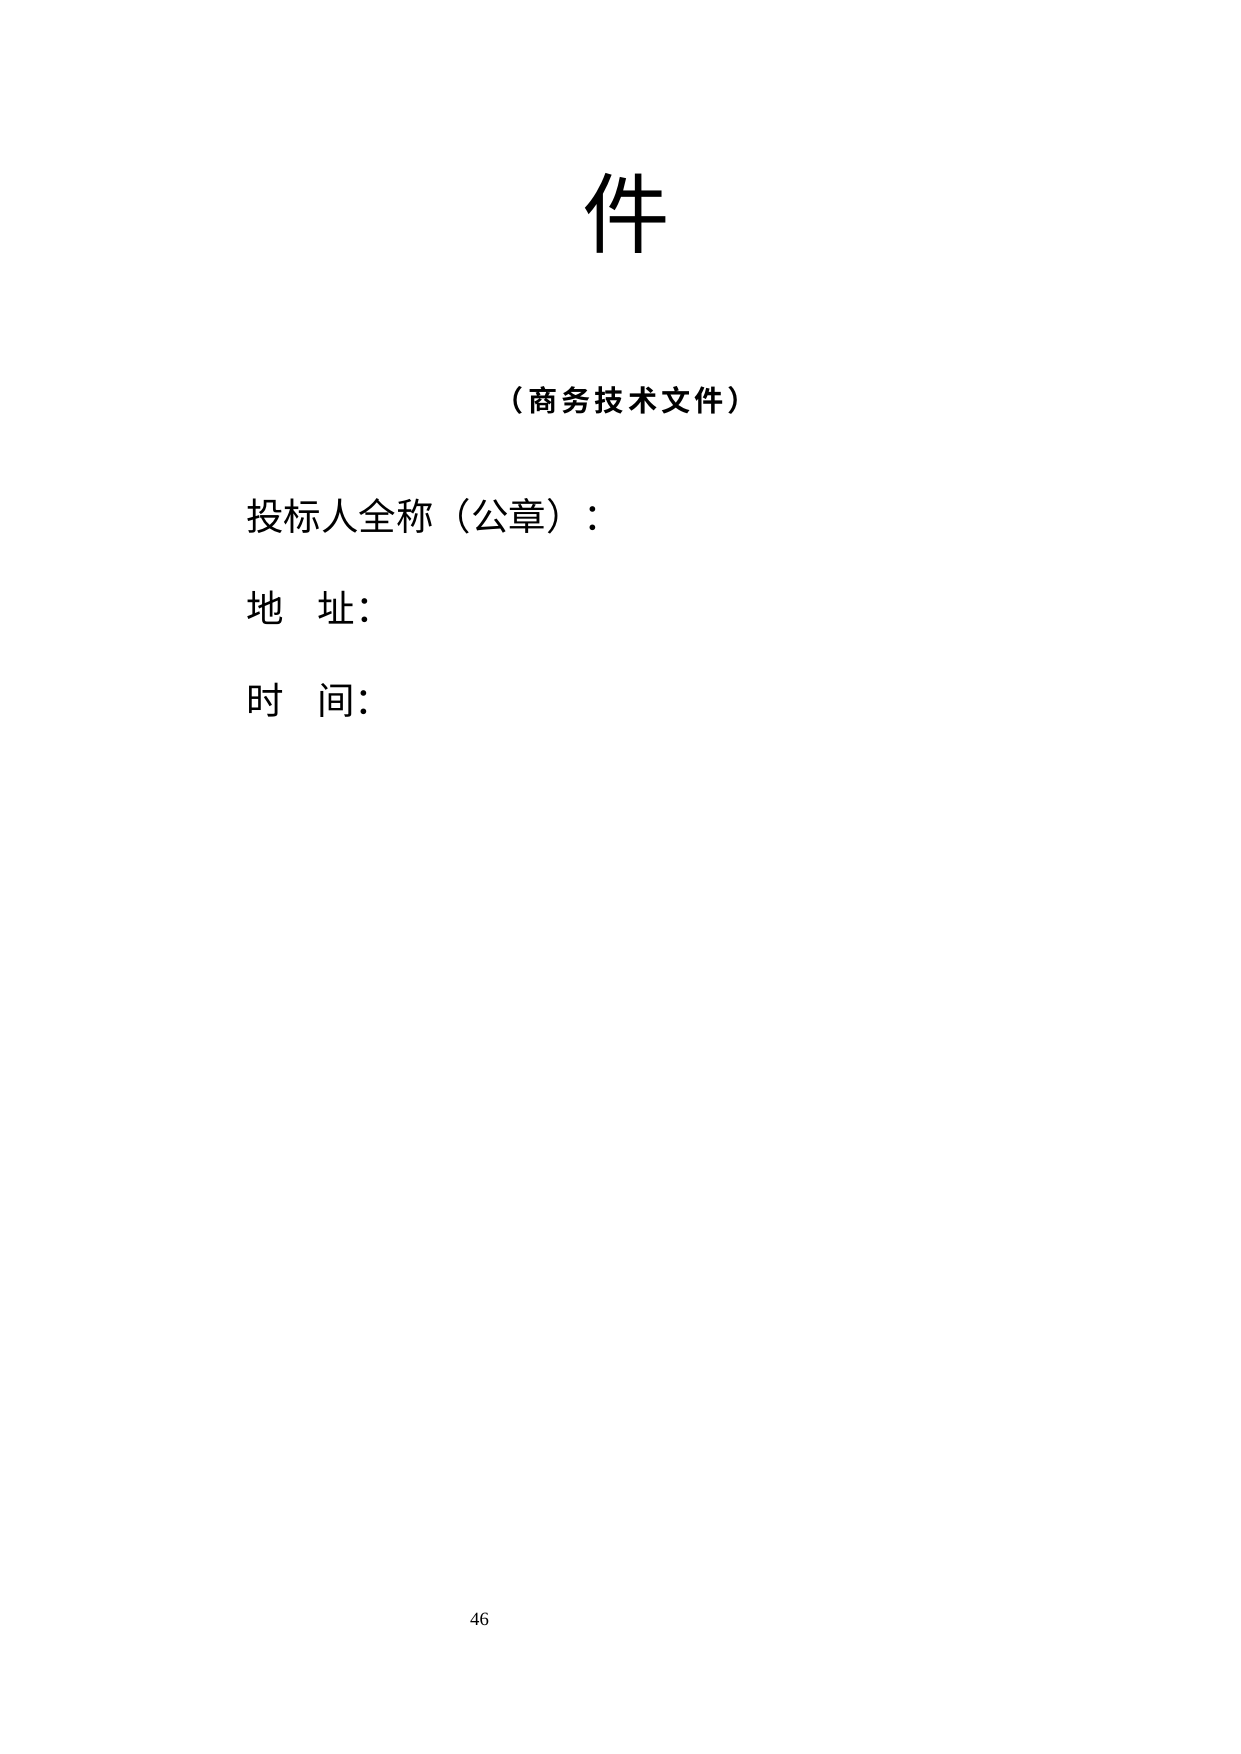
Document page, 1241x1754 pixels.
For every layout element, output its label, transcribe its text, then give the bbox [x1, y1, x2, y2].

text 件 [171, 143, 1080, 273]
text 时 间： [171, 665, 1013, 730]
text 地 址： [171, 573, 1013, 638]
text 投标人全称（公章）： [171, 481, 1013, 546]
text （商务技术文件） [171, 366, 1080, 431]
